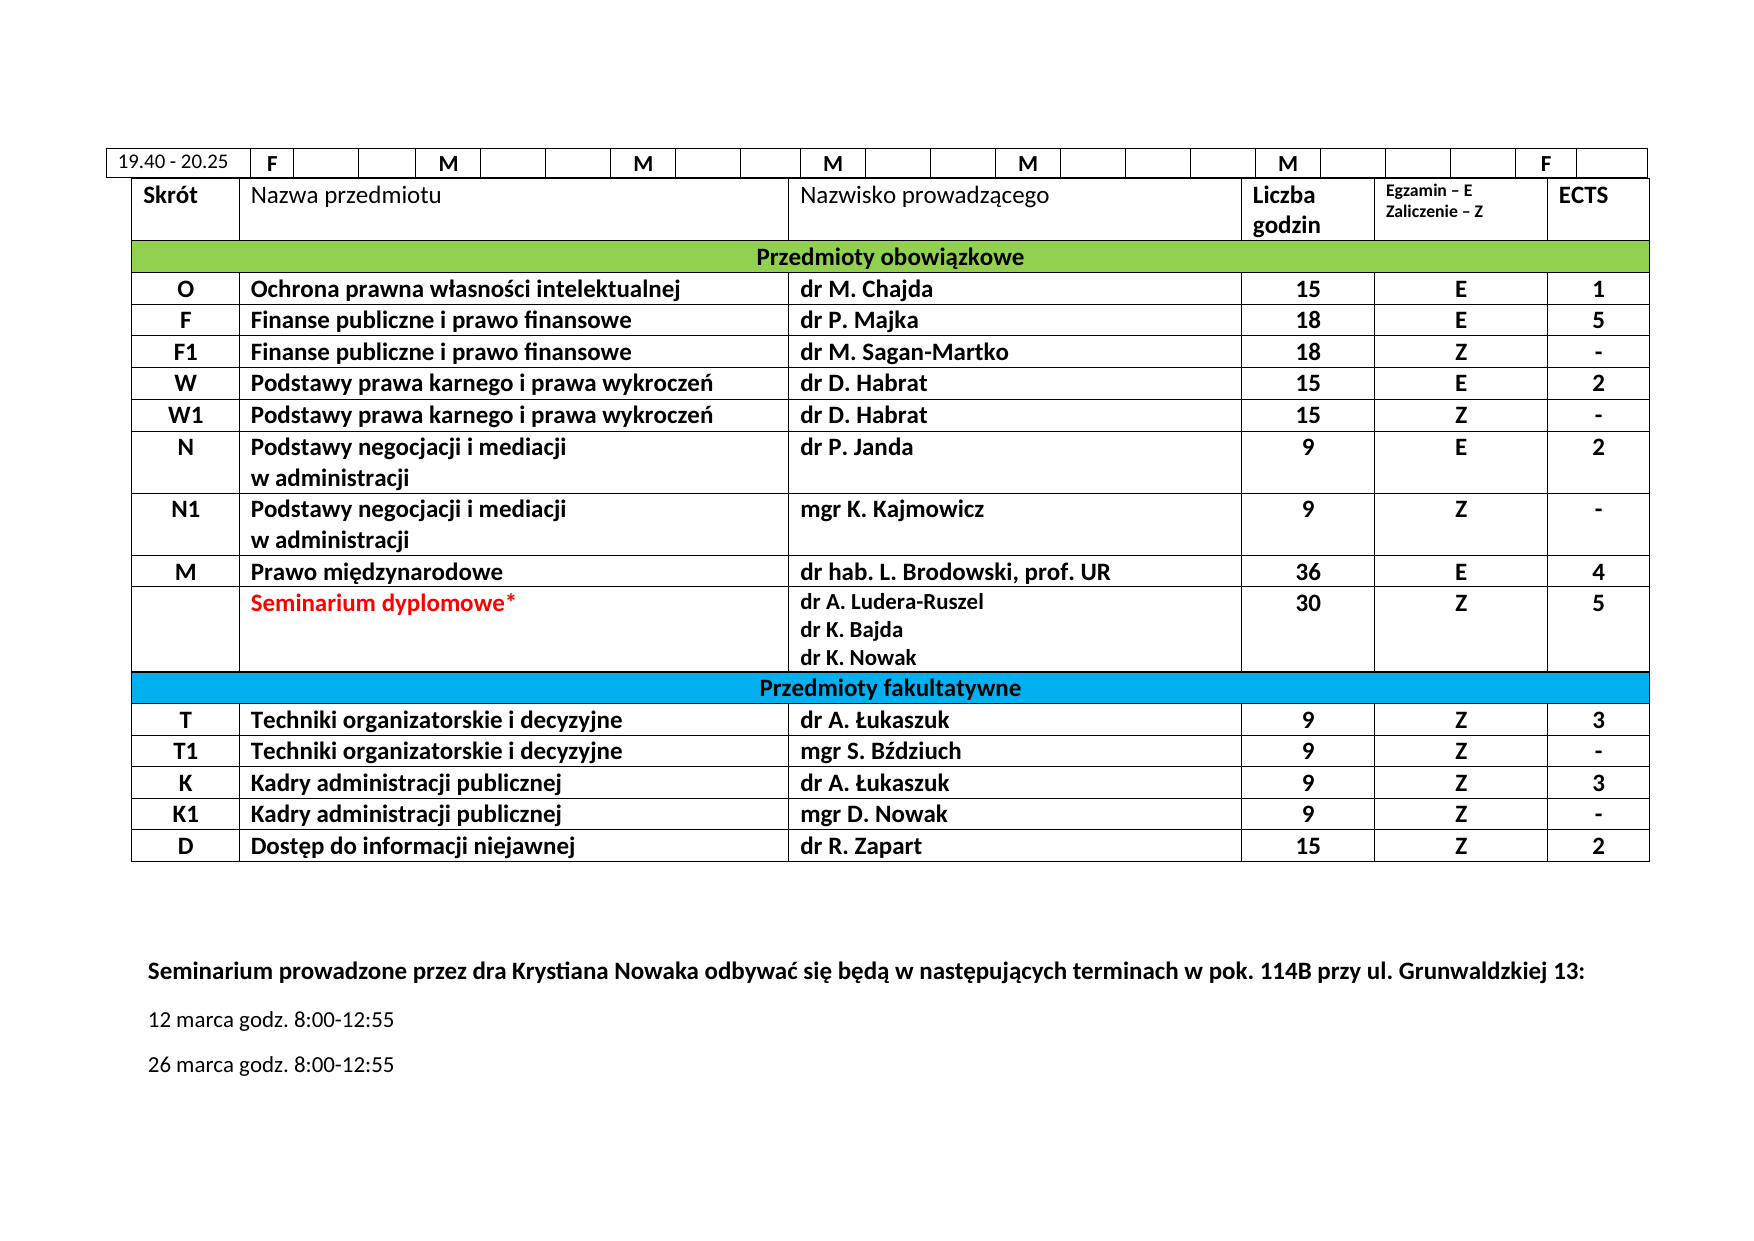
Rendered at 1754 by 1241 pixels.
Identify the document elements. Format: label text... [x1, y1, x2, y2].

table_cell M [996, 149, 1060, 177]
table_cell dr A. Łukaszuk [789, 767, 1241, 798]
table_header Liczba godzin [1242, 179, 1374, 240]
table_cell K1 [132, 799, 239, 829]
table_cell F [251, 149, 293, 177]
table_cell Z [1375, 830, 1547, 861]
table_cell K [132, 767, 239, 798]
table_cell 9 [1242, 736, 1374, 766]
table_cell 30 [1242, 587, 1374, 671]
text 26 marca godz. 8:00-12:55 [148, 1050, 1606, 1078]
table_cell 18 [1242, 305, 1374, 335]
table_cell mgr K. Kajmowicz [789, 494, 1241, 555]
table_cell 5 [1548, 305, 1649, 335]
table_cell Kadry administracji publicznej [240, 767, 788, 798]
table_cell mgr S. Bździuch [789, 736, 1241, 766]
table_header Nazwa przedmiotu [240, 179, 788, 240]
table_cell T [132, 704, 239, 734]
table_cell 4 [1548, 556, 1649, 586]
table_cell Seminarium dyplomowe* [240, 587, 788, 671]
table_cell 19.40 - 20.25 [107, 149, 250, 177]
table_header ECTS [1548, 179, 1649, 240]
table_cell Z [1375, 587, 1547, 671]
table_cell F [1516, 149, 1576, 177]
table_cell Przedmioty obowiązkowe [132, 241, 1649, 272]
table_cell 3 [1548, 704, 1649, 734]
table_cell D [132, 830, 239, 861]
table_cell Podstawy prawa karnego i prawa wykroczeń [240, 400, 788, 431]
table_cell E [1375, 368, 1547, 398]
table_cell [866, 149, 930, 177]
table_cell E [1375, 432, 1547, 493]
table_cell [1386, 149, 1450, 177]
table_cell [741, 149, 800, 177]
table_cell M [611, 149, 675, 177]
table_cell F1 [132, 336, 239, 367]
table_cell E [1375, 305, 1547, 335]
table_cell 9 [1242, 767, 1374, 798]
text Seminarium prowadzone przez dra Krystiana Nowaka odbywać się będą w następujących terminach w pok. 114B przy ul. Grunwaldzkiej 13: [148, 956, 1606, 986]
table_cell [1126, 149, 1190, 177]
table_cell - [1548, 736, 1649, 766]
table_cell 3 [1548, 767, 1649, 798]
table_cell - [1548, 400, 1649, 431]
table_cell dr P. Janda [789, 432, 1241, 493]
table_cell T1 [132, 736, 239, 766]
table_header Skrót [132, 179, 239, 240]
table_cell Przedmioty fakultatywne [132, 673, 1649, 703]
table_cell Z [1375, 736, 1547, 766]
table_cell E [1375, 556, 1547, 586]
table_cell [481, 149, 545, 177]
table_cell 1 [1548, 273, 1649, 303]
table_cell Z [1375, 704, 1547, 734]
table_cell [1191, 149, 1255, 177]
table_cell Z [1375, 799, 1547, 829]
table_cell M [1256, 149, 1320, 177]
table_cell [676, 149, 740, 177]
table_cell O [132, 273, 239, 303]
table_cell 2 [1548, 368, 1649, 398]
table_cell [1451, 149, 1515, 177]
table_cell 15 [1242, 368, 1374, 398]
table_cell M [416, 149, 480, 177]
table_cell 2 [1548, 830, 1649, 861]
table_cell N1 [132, 494, 239, 555]
table_cell Ochrona prawna własności intelektualnej [240, 273, 788, 303]
table_cell [359, 149, 415, 177]
table_cell 36 [1242, 556, 1374, 586]
table_cell 9 [1242, 432, 1374, 493]
table_cell Finanse publiczne i prawo finansowe [240, 336, 788, 367]
table_header Egzamin – E Zaliczenie – Z [1375, 179, 1547, 240]
table_cell [931, 149, 995, 177]
table_cell - [1548, 336, 1649, 367]
table_cell 5 [1548, 587, 1649, 671]
table_cell dr hab. L. Brodowski, prof. UR [789, 556, 1241, 586]
table_cell M [132, 556, 239, 586]
table_cell Techniki organizatorskie i decyzyjne [240, 736, 788, 766]
table_cell - [1548, 799, 1649, 829]
text 12 marca godz. 8:00-12:55 [148, 1005, 1606, 1033]
table_cell [1321, 149, 1385, 177]
table_cell 9 [1242, 494, 1374, 555]
table_cell [1061, 149, 1125, 177]
table_cell dr P. Majka [789, 305, 1241, 335]
table_cell [294, 149, 358, 177]
table_cell E [1375, 273, 1547, 303]
table_cell Podstawy prawa karnego i prawa wykroczeń [240, 368, 788, 398]
table_cell 2 [1548, 432, 1649, 493]
table_cell N [132, 432, 239, 493]
table_cell [132, 587, 239, 671]
table_cell dr M. Sagan-Martko [789, 336, 1241, 367]
table_cell dr R. Zapart [789, 830, 1241, 861]
table_cell dr D. Habrat [789, 400, 1241, 431]
table_cell dr M. Chajda [789, 273, 1241, 303]
table_cell F [132, 305, 239, 335]
table_cell Prawo międzynarodowe [240, 556, 788, 586]
table_cell Z [1375, 494, 1547, 555]
table_cell Kadry administracji publicznej [240, 799, 788, 829]
table_cell dr A. Łukaszuk [789, 704, 1241, 734]
table_cell Z [1375, 400, 1547, 431]
table_cell 15 [1242, 830, 1374, 861]
table_cell Z [1375, 767, 1547, 798]
table_header Nazwisko prowadzącego [789, 179, 1241, 240]
table_cell Dostęp do informacji niejawnej [240, 830, 788, 861]
table_cell mgr D. Nowak [789, 799, 1241, 829]
table_cell 9 [1242, 799, 1374, 829]
table_cell [546, 149, 610, 177]
table_cell [1577, 149, 1647, 177]
table_cell 18 [1242, 336, 1374, 367]
table_cell dr D. Habrat [789, 368, 1241, 398]
table_cell dr A. Ludera-Ruszel dr K. Bajda dr K. Nowak [789, 587, 1241, 671]
table_cell W [132, 368, 239, 398]
table_cell Podstawy negocjacji i mediacji w administracji [240, 494, 788, 555]
table_cell 9 [1242, 704, 1374, 734]
table_cell W1 [132, 400, 239, 431]
table_cell Z [1375, 336, 1547, 367]
table_cell Podstawy negocjacji i mediacji w administracji [240, 432, 788, 493]
table_cell - [1548, 494, 1649, 555]
table_cell Techniki organizatorskie i decyzyjne [240, 704, 788, 734]
table_cell M [801, 149, 865, 177]
table_cell 15 [1242, 273, 1374, 303]
table_cell Finanse publiczne i prawo finansowe [240, 305, 788, 335]
table_cell 15 [1242, 400, 1374, 431]
